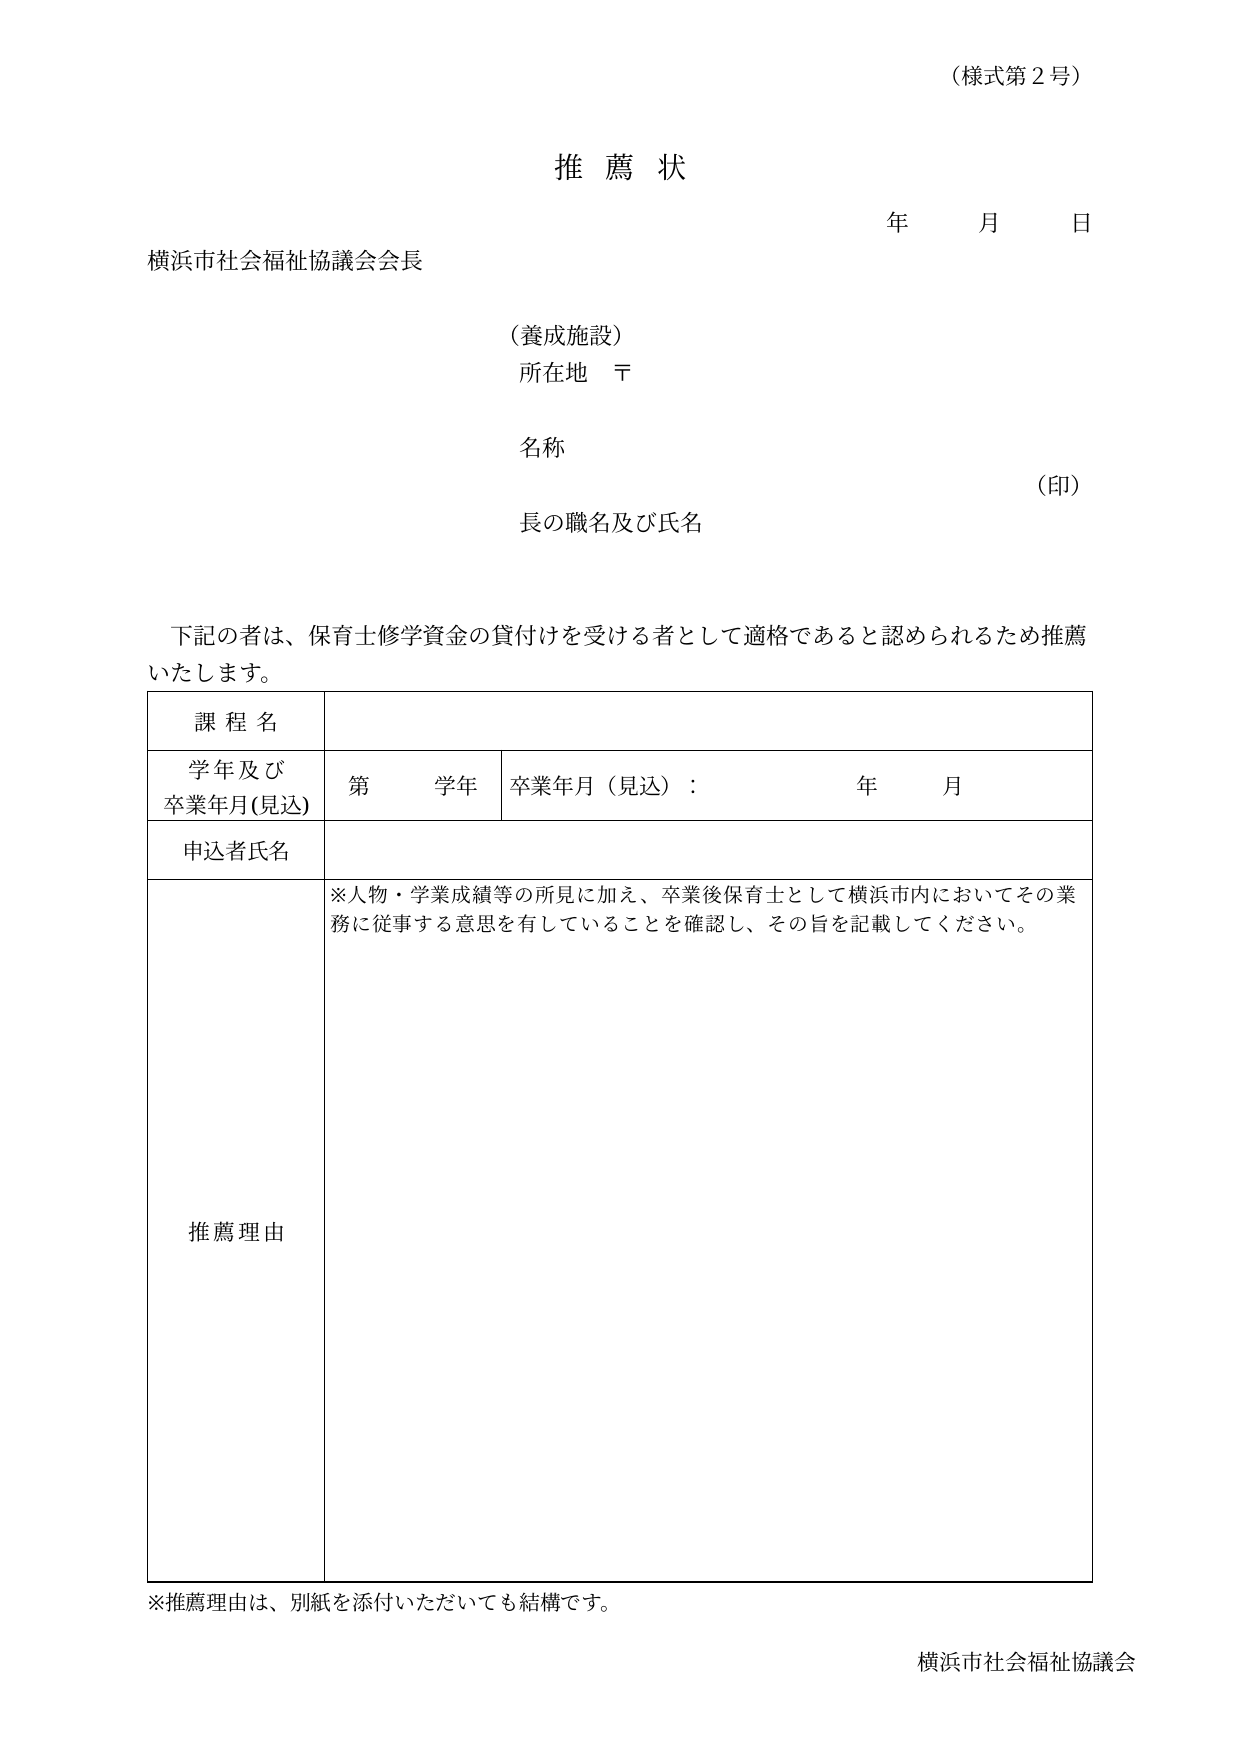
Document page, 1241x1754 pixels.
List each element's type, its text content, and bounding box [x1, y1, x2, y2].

text （養成施設） [498, 316, 1092, 353]
text 名称 [519, 428, 1092, 466]
table_cell ※人物・学業成績等の所見に加え、卒業後保育士として横浜市内においてその業務に従事する意思を有していることを確認し、その旨を記載してください。 [325, 880, 1092, 1581]
text 年 月 日 [148, 203, 1092, 241]
text ※推薦理由は、別紙を添付いただいても結構です。 [148, 1583, 1092, 1620]
table_cell 第 学年 [325, 751, 501, 820]
text 下記の者は、保育士修学資金の貸付けを受ける者として適格であると認められるため推薦いたします。 [148, 616, 1092, 691]
table_header [325, 692, 1092, 749]
text 長の職名及び氏名 [519, 503, 1092, 541]
text 所在地 〒 [519, 353, 1092, 391]
table_cell 学年及び 卒業年月(見込) [148, 751, 324, 820]
text （印） [519, 466, 1092, 503]
table_cell 推薦理由 [148, 880, 324, 1581]
table_cell 申込者氏名 [148, 821, 324, 879]
text 推薦状 [148, 128, 1092, 203]
table_header 課程名 [148, 692, 324, 749]
table_cell [325, 821, 1092, 879]
text 横浜市社会福祉協議会会長 [148, 241, 1092, 278]
table_cell 卒業年月（見込）： 年 月 [502, 751, 1092, 820]
